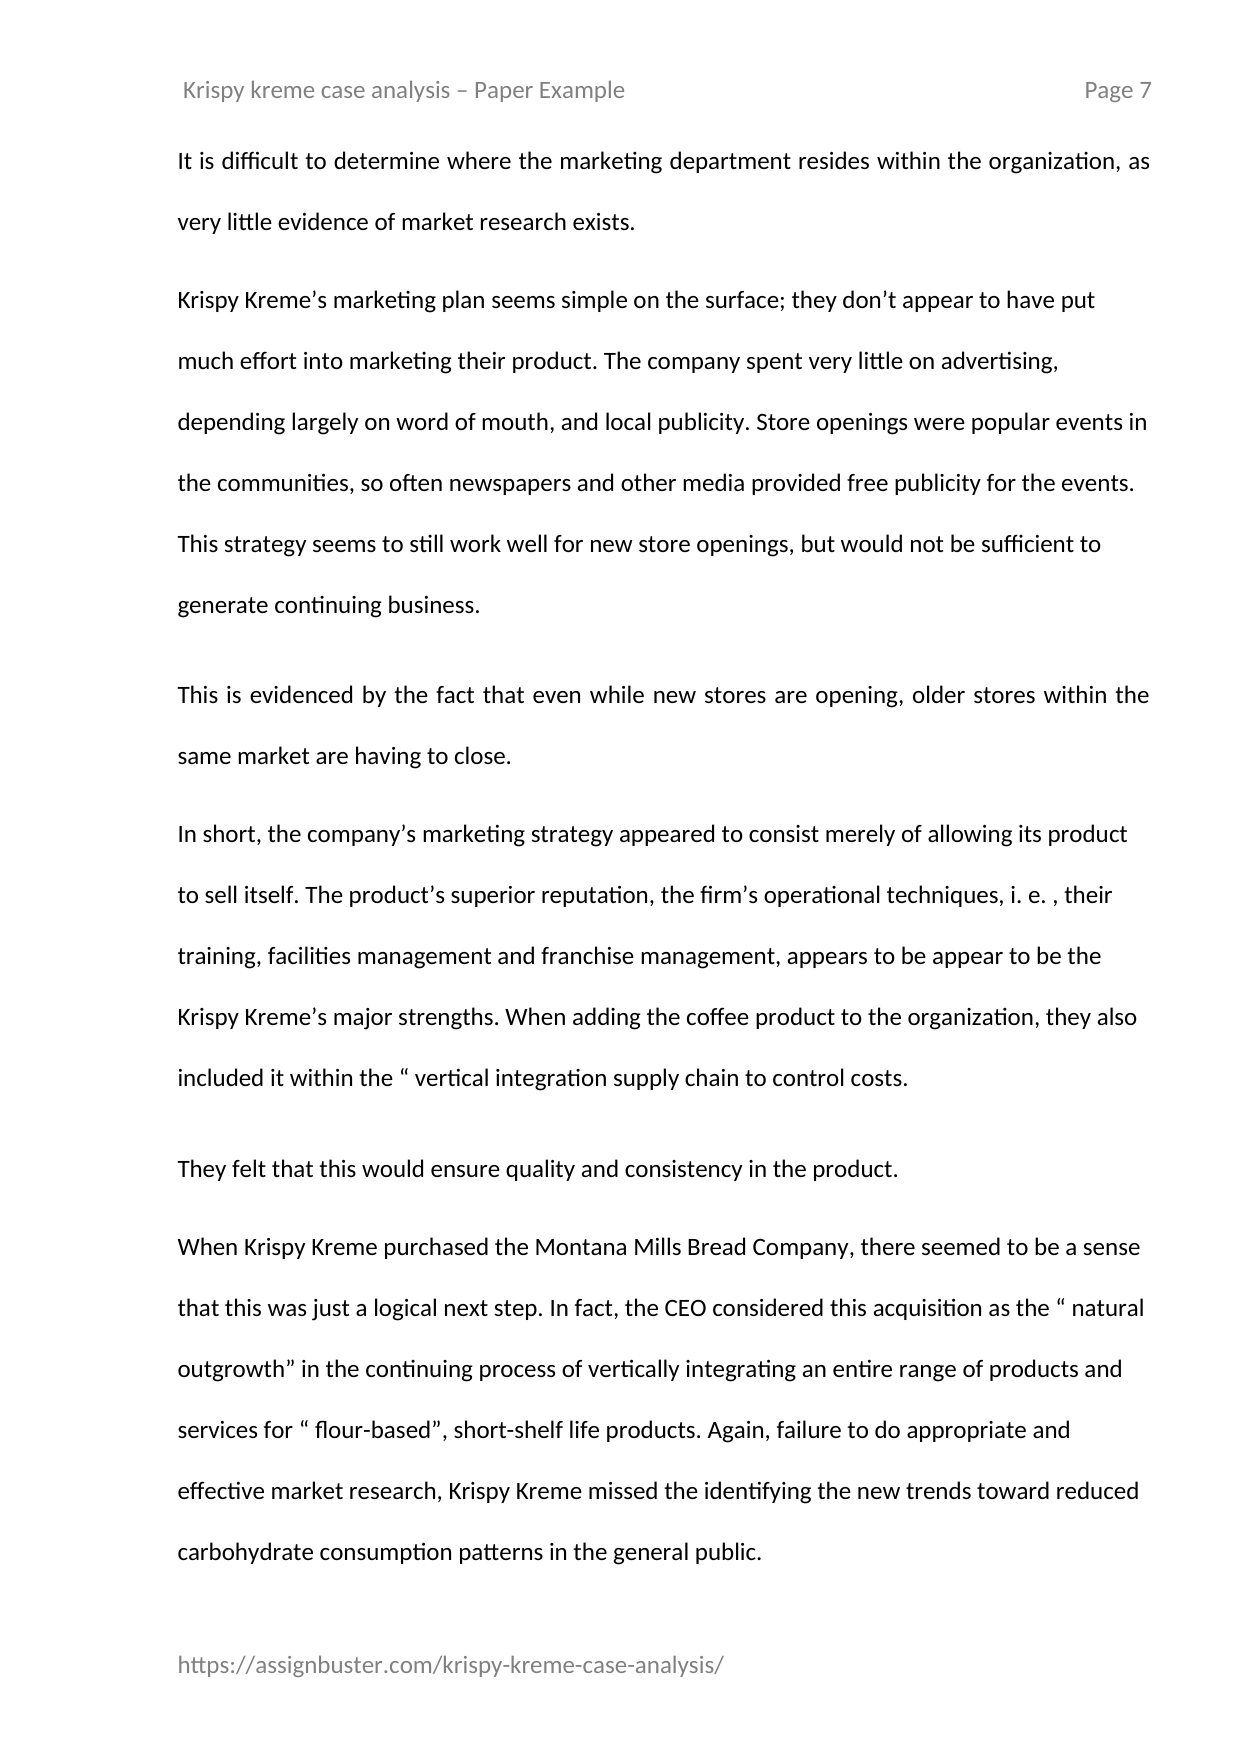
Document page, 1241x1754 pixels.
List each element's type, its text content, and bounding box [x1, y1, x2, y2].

text When Krispy Kreme purchased the Montana Mills Bread Company, there seemed to be a sense that this was just a logical next step. In fact, the CEO considered this acquisition as the “ natural outgrowth” in the continuing process of vertically integrating an entire range of products and services for “ flour-based”, short-shelf life products. Again, failure to do appropriate and effective market research, Krispy Kreme missed the identifying the new trends toward reduced carbohydrate consumption patterns in the general public. [177, 1231, 1152, 1566]
text This is evidenced by the fact that even while new stores are opening, older stores within the same market are having to close. [177, 679, 1152, 771]
text In short, the company’s marketing strategy appeared to consist merely of allowing its product to sell itself. The product’s superior reputation, the firm’s operational techniques, i. e. , their training, facilities management and franchise management, appears to be appear to be the Krispy Kreme’s major strengths. When adding the coffee product to the organization, they also included it within the “ vertical integration supply chain to control costs. [177, 818, 1152, 1093]
text It is difficult to determine where the marketing department resides within the organization, as very little evidence of market research exists. [177, 145, 1152, 237]
text They felt that this would ensure quality and consistency in the product. [177, 1153, 1152, 1183]
text Krispy Kreme’s marketing plan seems simple on the surface; they don’t appear to have put much effort into marketing their product. The company spent very little on advertising, depending largely on word of mouth, and local publicity. Store openings were popular events in the communities, so often newspapers and other media provided free publicity for the events. This strategy seems to still work well for new store openings, but would not be sufficient to generate continuing business. [177, 284, 1152, 619]
